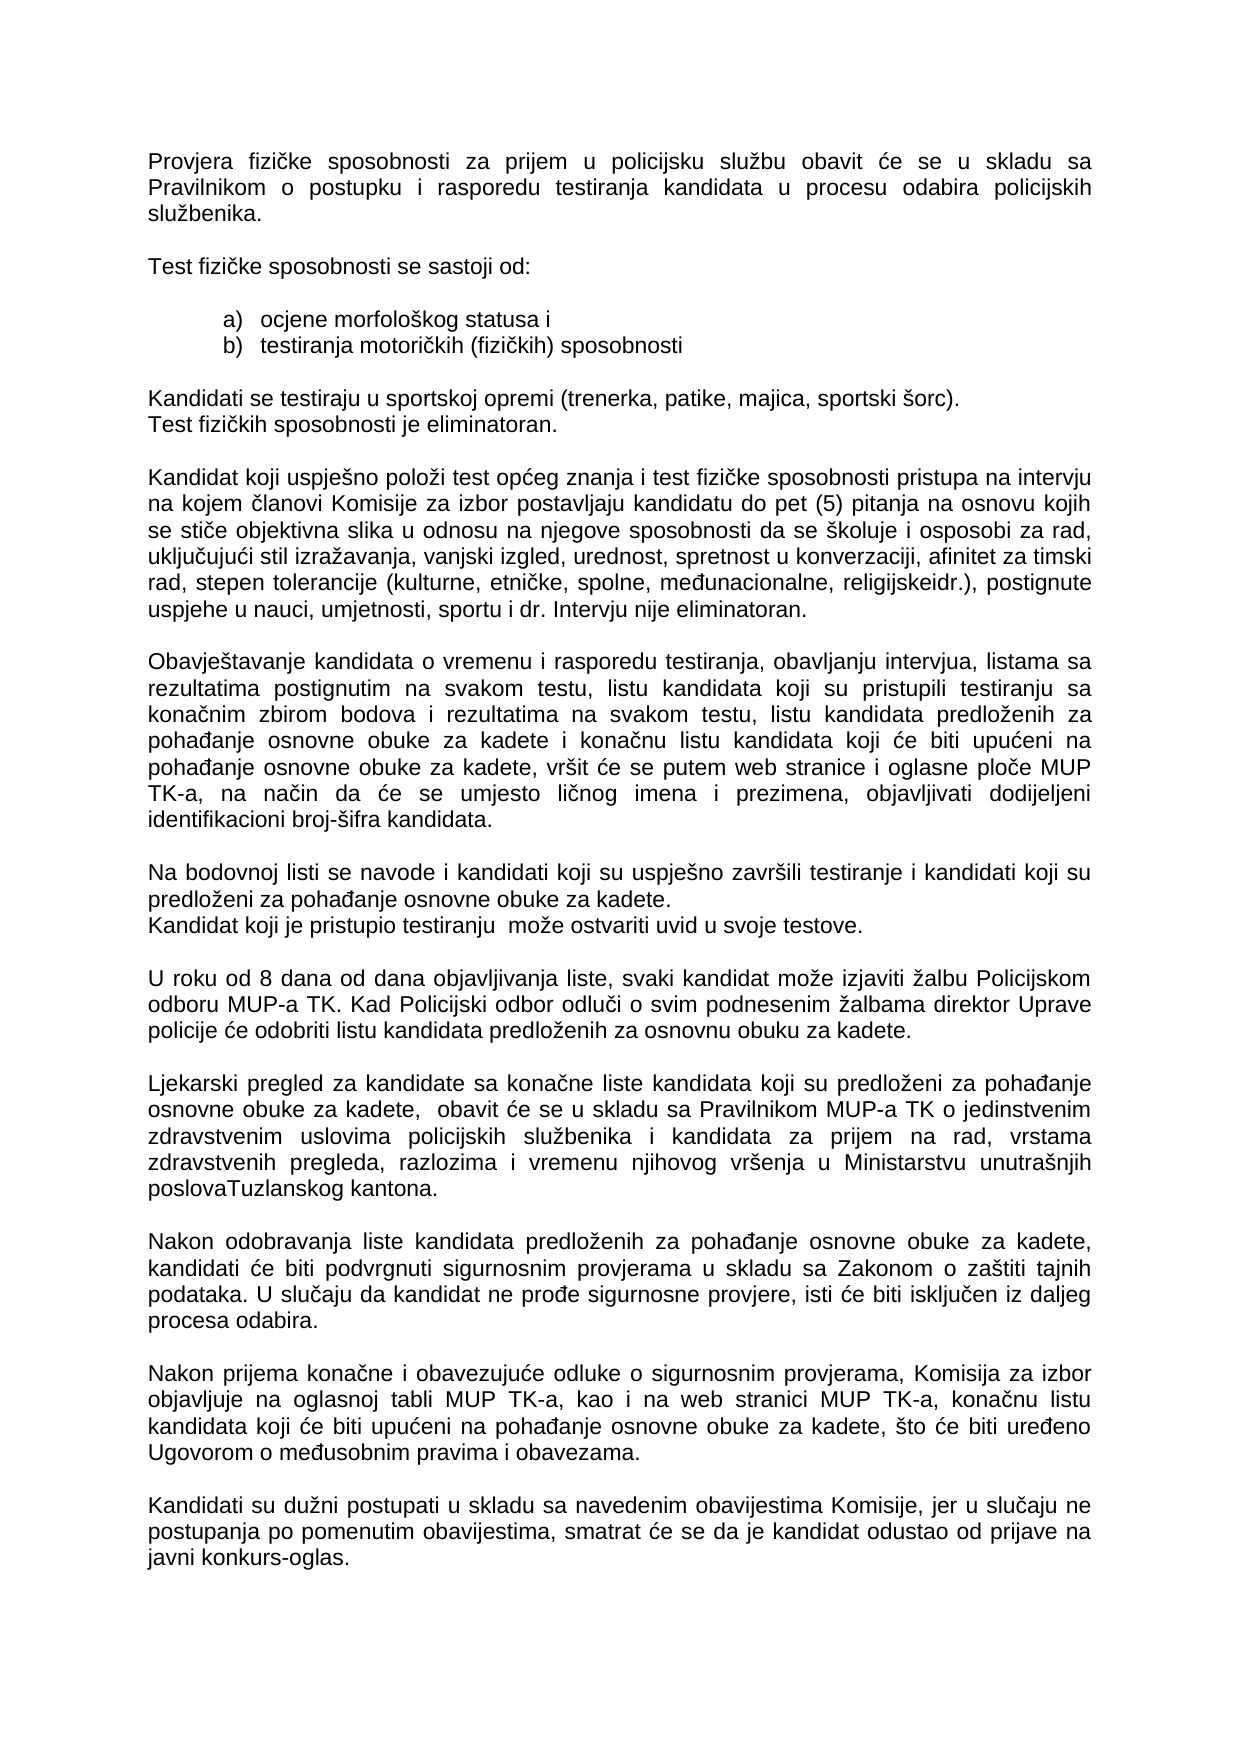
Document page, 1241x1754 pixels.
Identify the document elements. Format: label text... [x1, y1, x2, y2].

text Kandidat koji je pristupio testiranju može ostvariti uvid u svoje testove. [148, 912, 1093, 938]
list testiranja motoričkih (fizičkih) sposobnosti [223, 332, 1093, 358]
text Kandidati se testiraju u sportskoj opremi (trenerka, patike, majica, sportski šorc). [148, 385, 1093, 411]
text Provjera fizičke sposobnosti za prijem u policijsku službu obavit će se u skladu sa Pravilnikom o postupku i rasporedu testiranja kandidata u procesu odabira policijskih službenika. [148, 148, 1093, 227]
text Nakon prijema konačne i obavezujuće odluke o sigurnosnim provjerama, Komisija za izbor objavljuje na oglasnoj tabli MUP TK-a, kao i na web stranici MUP TK-a, konačnu listu kandidata koji će biti upućeni na pohađanje osnovne obuke za kadete, što će biti uređeno Ugovorom o međusobnim pravima i obavezama. [148, 1360, 1093, 1465]
list Ljekarski pregled za kandidate sa konačne liste kandidata koji su predloženi za pohađanje osnovne obuke za kadete, obavit će se u skladu sa Pravilnikom MUP-a TK o jedinstvenim zdravstvenim uslovima policijskih službenika i kandidata za prijem na rad, vrstama zdravstvenih pregleda, razlozima i vremenu njihovog vršenja u Ministarstvu unutrašnjih poslovaTuzlanskog kantona. [148, 1070, 1093, 1202]
text Test fizičke sposobnosti se sastoji od: [148, 253, 1093, 279]
text Test fizičkih sposobnosti je eliminatoran. [148, 411, 1093, 437]
text U roku od 8 dana od dana objavljivanja liste, svaki kandidat može izjaviti žalbu Policijskom odboru MUP-a TK. Kad Policijski odbor odluči o svim podnesenim žalbama direktor Uprave policije će odobriti listu kandidata predloženih za osnovnu obuku za kadete. [148, 964, 1093, 1044]
text Obavještavanje kandidata o vremenu i rasporedu testiranja, obavljanju intervjua, listama sa rezultatima postignutim na svakom testu, listu kandidata koji su pristupili testiranju sa konačnim zbirom bodova i rezultatima na svakom testu, listu kandidata predloženih za pohađanje osnovne obuke za kadete i konačnu listu kandidata koji će biti upućeni na pohađanje osnovne obuke za kadete, vršit će se putem web stranice i oglasne ploče MUP TK-a, na način da će se umjesto ličnog imena i prezimena, objavljivati dodijeljeni identifikacioni broj-šifra kandidata. [148, 648, 1093, 833]
text Nakon odobravanja liste kandidata predloženih za pohađanje osnovne obuke za kadete, kandidati će biti podvrgnuti sigurnosnim provjerama u skladu sa Zakonom o zaštiti tajnih podataka. U slučaju da kandidat ne prođe sigurnosne provjere, isti će biti isključen iz daljeg procesa odabira. [148, 1228, 1093, 1333]
list ocjene morfološkog statusa i [223, 306, 1093, 332]
text Kandidat koji uspješno položi test općeg znanja i test fizičke sposobnosti pristupa na intervju na kojem članovi Komisije za izbor postavljaju kandidatu do pet (5) pitanja na osnovu kojih se stiče objektivna slika u odnosu na njegove sposobnosti da se školuje i osposobi za rad, uključujući stil izražavanja, vanjski izgled, urednost, spretnost u konverzaciji, afinitet za timski rad, stepen tolerancije (kulturne, etničke, spolne, međunacionalne, religijskeidr.), postignute uspjehe u nauci, umjetnosti, sportu i dr. Intervju nije eliminatoran. [148, 464, 1093, 622]
text Na bodovnoj listi se navode i kandidati koji su uspješno završili testiranje i kandidati koji su predloženi za pohađanje osnovne obuke za kadete. [148, 859, 1093, 912]
text Kandidati su dužni postupati u skladu sa navedenim obavijestima Komisije, jer u slučaju ne postupanja po pomenutim obavijestima, smatrat će se da je kandidat odustao od prijave na javni konkurs-oglas. [148, 1492, 1093, 1571]
